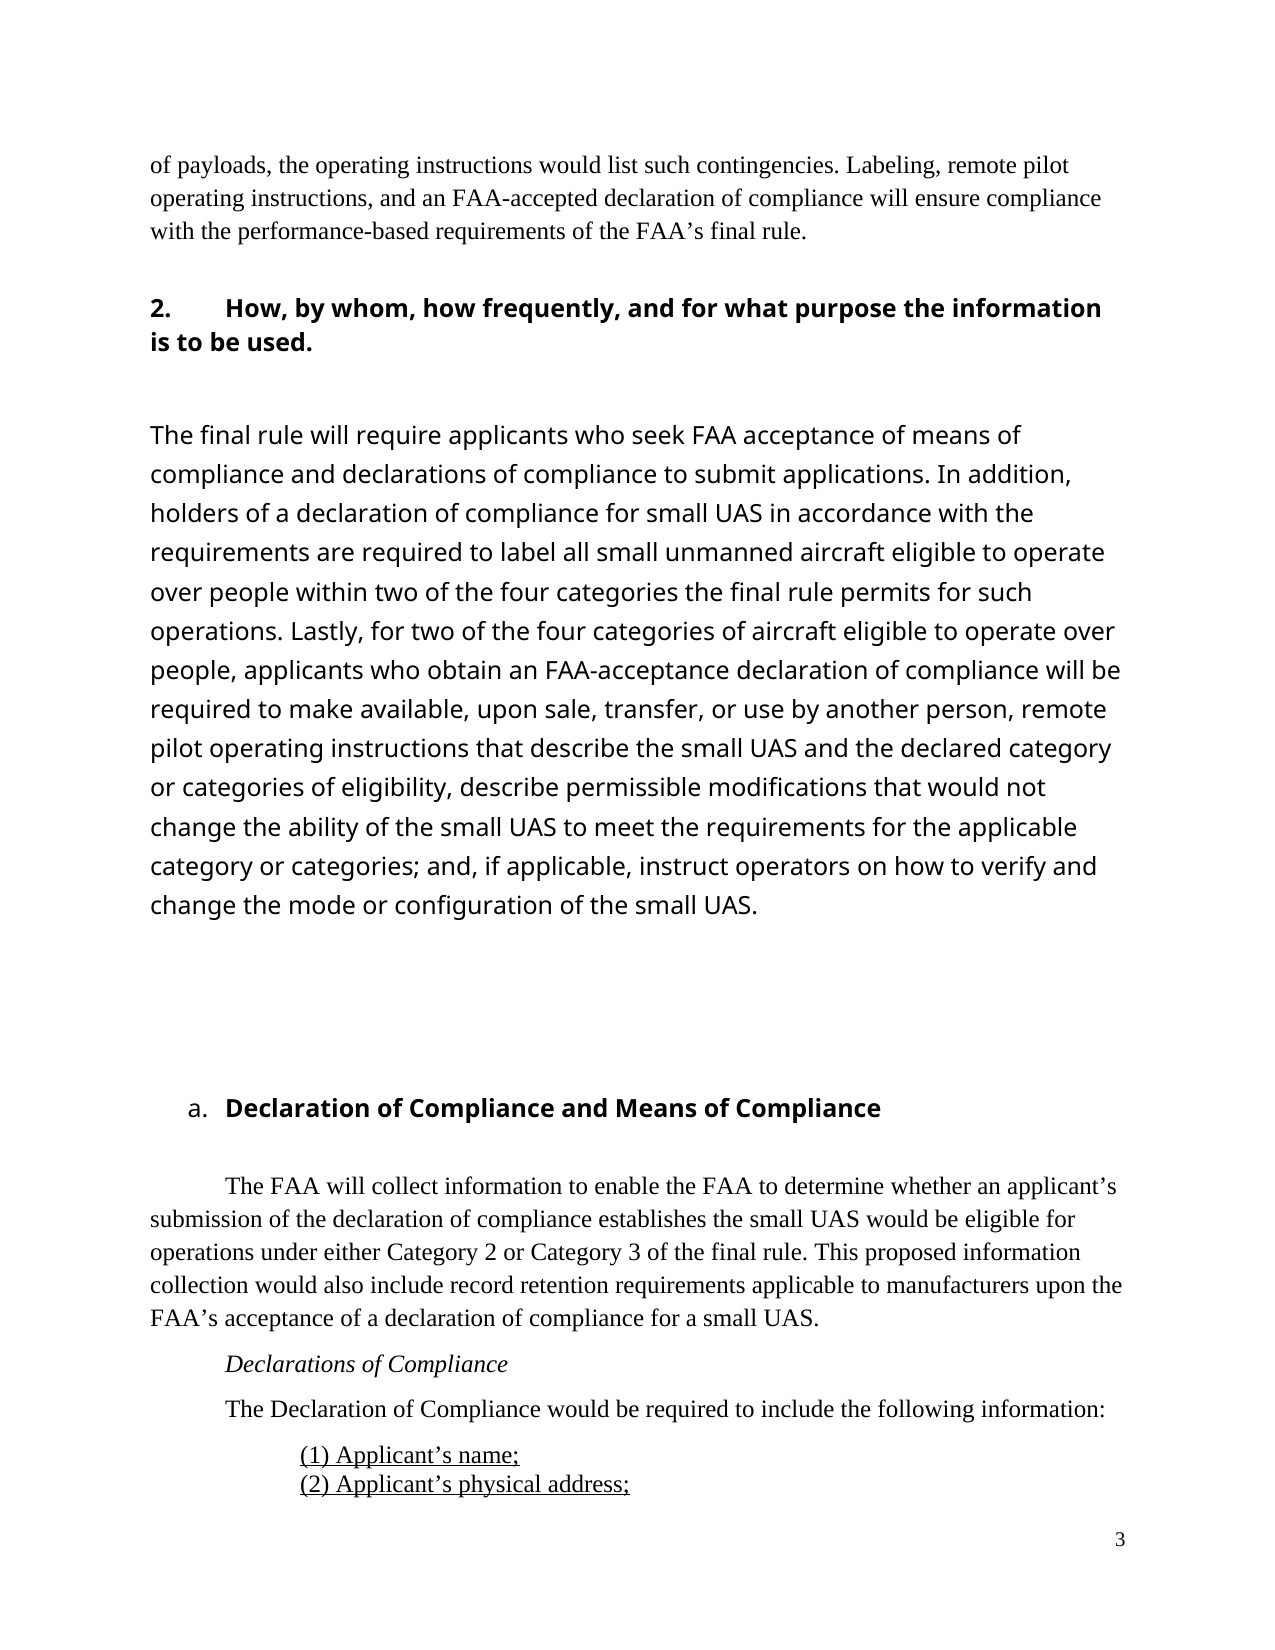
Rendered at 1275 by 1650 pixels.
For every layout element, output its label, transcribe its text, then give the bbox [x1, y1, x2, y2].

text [150, 150, 1125, 245]
text The Declaration of Compliance would be required to include the following information: [150, 1394, 1125, 1423]
text 2. How, by whom, how frequently, and for what purpose the information is to be used. [150, 290, 1125, 358]
list Declaration of Compliance and Means of Compliance [187, 1091, 1125, 1125]
text (1) Applicant’s name; [300, 1440, 1125, 1469]
text The final rule will require applicants who seek FAA acceptance of means of compliance and declarations of compliance to submit applications. In addition, holders of a declaration of compliance for small UAS in accordance with the requirements are required to label all small unmanned aircraft eligible to operate over people within two of the four categories the final rule permits for such operations. Lastly, for two of the four categories of aircraft eligible to operate over people, applicants who obtain an FAA-acceptance declaration of compliance will be required to make available, upon sale, transfer, or use by another person, remote pilot operating instructions that describe the small UAS and the declared category or categories of eligibility, describe permissible modifications that would not change the ability of the small UAS to meet the requirements for the applicable category or categories; and, if applicable, instruct operators on how to verify and change the mode or configuration of the small UAS. [150, 417, 1125, 922]
text The FAA will collect information to enable the FAA to determine whether an applicant’s submission of the declaration of compliance establishes the small UAS would be eligible for operations under either Category 2 or Category 3 of the final rule. This proposed information collection would also include record retention requirements applicable to manufacturers upon the FAA’s acceptance of a declaration of compliance for a small UAS. [150, 1171, 1125, 1332]
text (2) Applicant’s physical address; [300, 1469, 1125, 1497]
text Declarations of Compliance [150, 1349, 1125, 1378]
